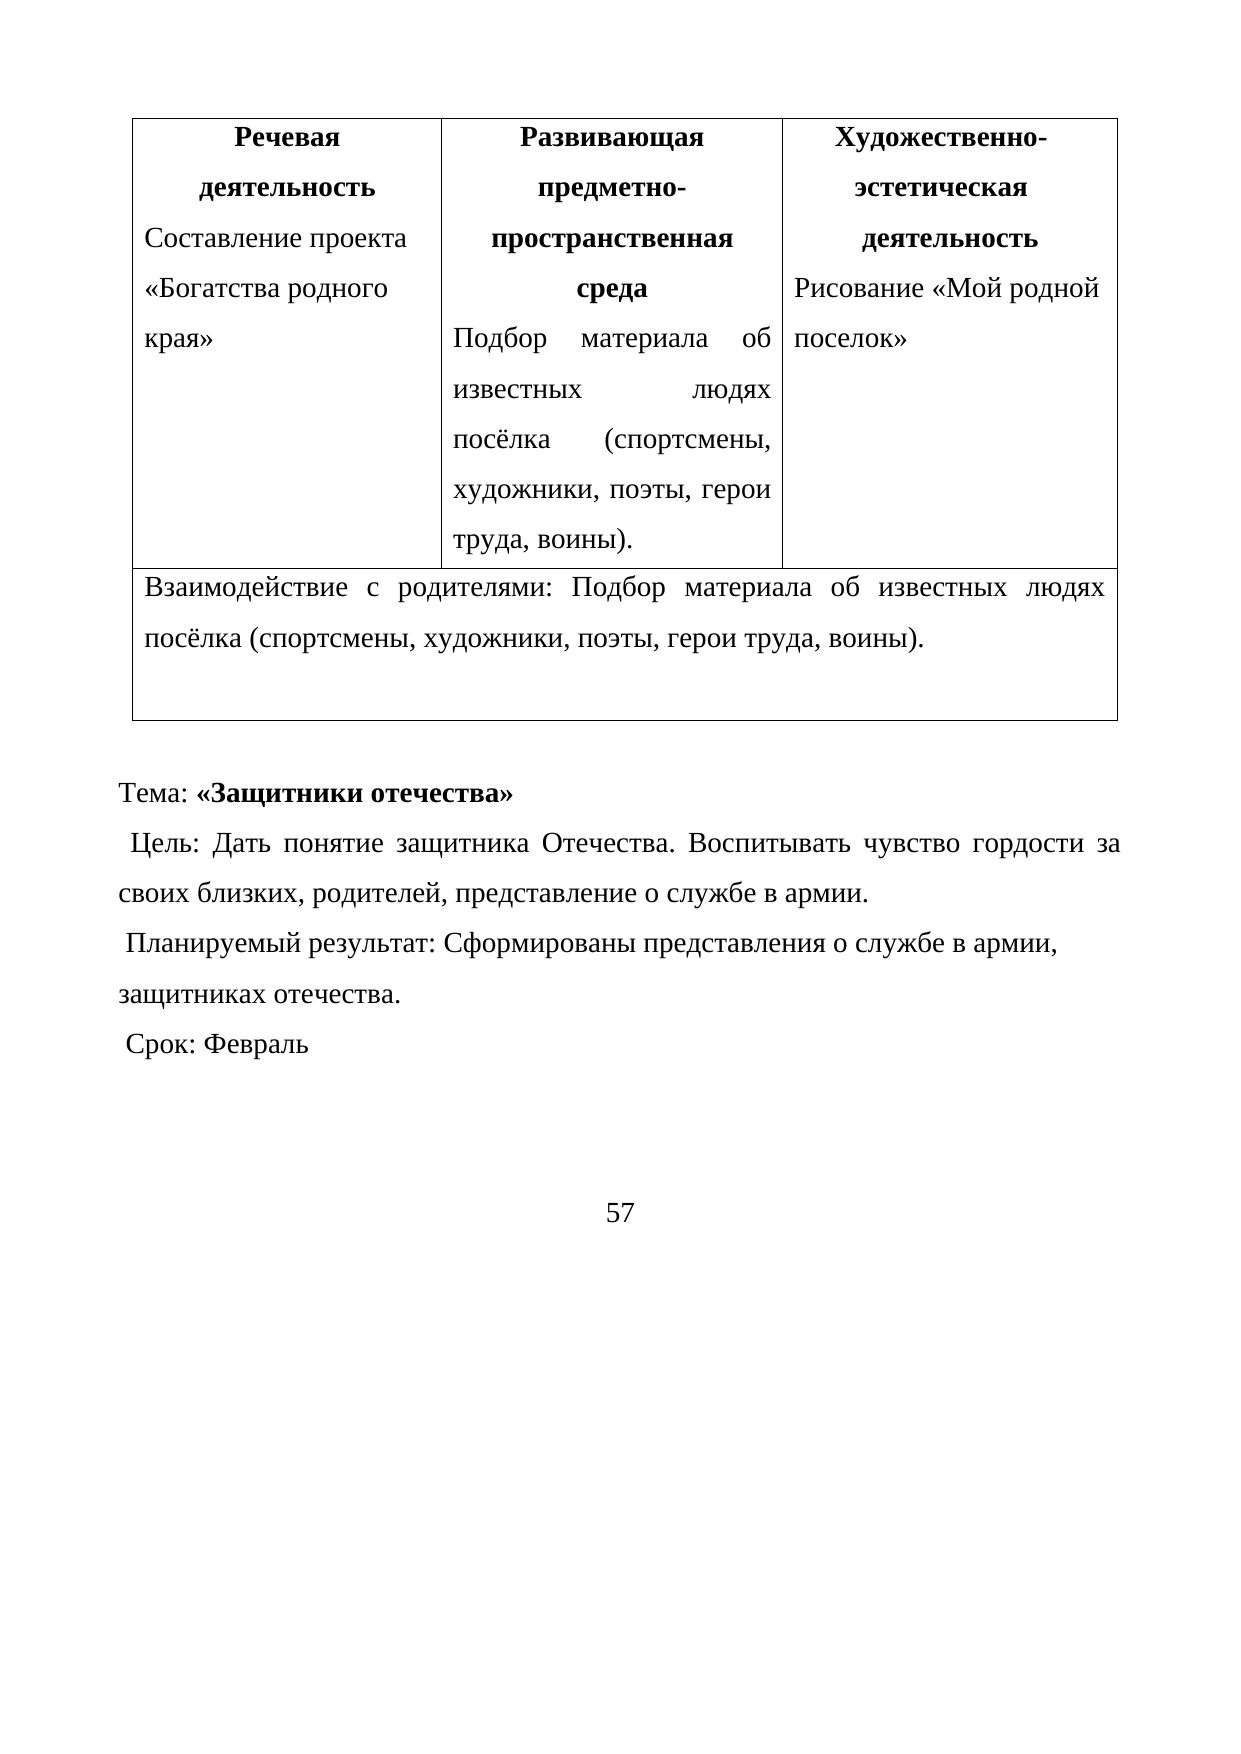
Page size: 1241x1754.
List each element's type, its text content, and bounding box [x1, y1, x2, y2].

text Тема: «Защитники отечества» [118, 775, 1122, 808]
text Срок: Февраль [118, 1026, 1122, 1060]
table_cell Речевая деятельность Составление проекта «Богатства родного края» [133, 119, 441, 568]
table_cell Художественно- эстетическая деятельность Рисование «Мой родной поселок» [783, 119, 1117, 568]
text Планируемый результат: Сформированы представления о службе в армии, защитниках отечества. [118, 926, 1122, 1009]
table_cell Взаимодействие с родителями: Подбор материала об известных людях посёлка (спортсмены, художники, поэты, герои труда, воины). [133, 569, 1117, 720]
text Цель: Дать понятие защитника Отечества. Воспитывать чувство гордости за своих близких, родителей, представление о службе в армии. [118, 825, 1122, 909]
table_cell Развивающая предметно-пространственная среда Подбор материала об известных людях посёлка (спортсмены, художники, поэты, герои труда, воины). [442, 119, 782, 568]
text 57 [118, 1195, 1122, 1229]
